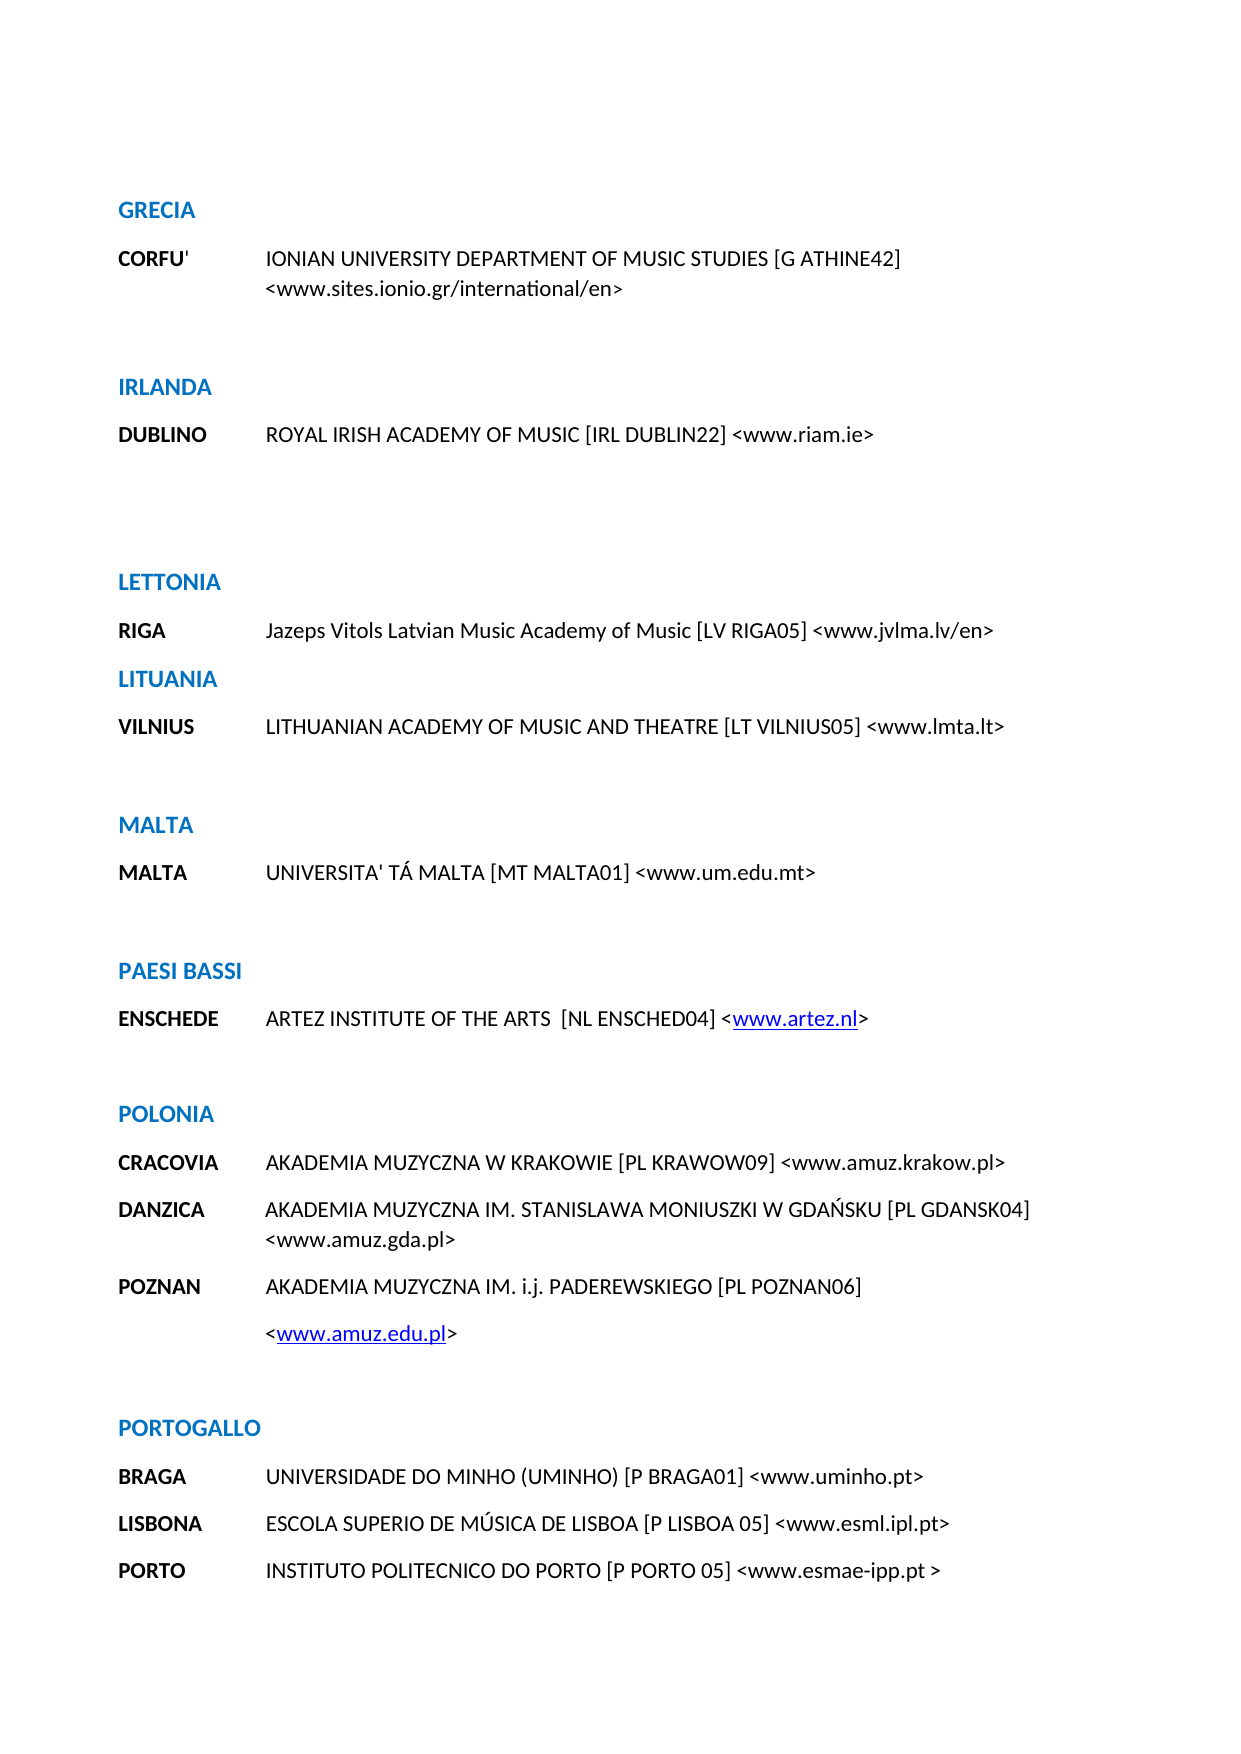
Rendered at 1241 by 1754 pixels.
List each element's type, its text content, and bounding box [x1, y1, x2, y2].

text GRECIA [118, 194, 1122, 225]
text IRLANDA [118, 371, 1122, 401]
text LITUANIA [118, 663, 1122, 693]
text LETTONIA [118, 566, 1122, 597]
text BRAGA UNIVERSIDADE DO MINHO (UMINHO) [P BRAGA01] <www.uminho.pt> [118, 1462, 1122, 1490]
text LISBONA ESCOLA SUPERIO DE MÚSICA DE LISBOA [P LISBOA 05] <www.esml.ipl.pt> [118, 1509, 1122, 1537]
text ENSCHEDE ARTEZ INSTITUTE OF THE ARTS [NL ENSCHED04] <www.artez.nl> [118, 1004, 1122, 1032]
text MALTA UNIVERSITA' TÁ MALTA [MT MALTA01] <www.um.edu.mt> [118, 858, 1122, 886]
text DUBLINO ROYAL IRISH ACADEMY OF MUSIC [IRL DUBLIN22] <www.riam.ie> [118, 420, 1122, 448]
text CORFU' IONIAN UNIVERSITY DEPARTMENT OF MUSIC STUDIES [G ATHINE42] <www.sites.ionio.gr/international/en> [118, 244, 1122, 302]
text PORTO INSTITUTO POLITECNICO DO PORTO [P PORTO 05] <www.esmae-ipp.pt > [118, 1556, 1122, 1584]
text RIGA Jazeps Vitols Latvian Music Academy of Music [LV RIGA05] <www.jvlma.lv/en> [118, 616, 1122, 644]
text MALTA [118, 809, 1122, 839]
text PAESI BASSI [118, 955, 1122, 985]
text <www.amuz.edu.pl> [265, 1319, 1122, 1347]
text DANZICA AKADEMIA MUZYCZNA IM. STANISLAWA MONIUSZKI W GDAŃSKU [PL GDANSK04] <www.amuz.gda.pl> [118, 1195, 1122, 1253]
text POLONIA [118, 1098, 1122, 1129]
text CRACOVIA AKADEMIA MUZYCZNA W KRAKOWIE [PL KRAWOW09] <www.amuz.krakow.pl> [118, 1148, 1122, 1176]
text VILNIUS LITHUANIAN ACADEMY OF MUSIC AND THEATRE [LT VILNIUS05] <www.lmta.lt> [118, 712, 1122, 740]
text POZNAN AKADEMIA MUZYCZNA IM. i.j. PADEREWSKIEGO [PL POZNAN06] [118, 1272, 1122, 1300]
text PORTOGALLO [118, 1412, 1122, 1443]
